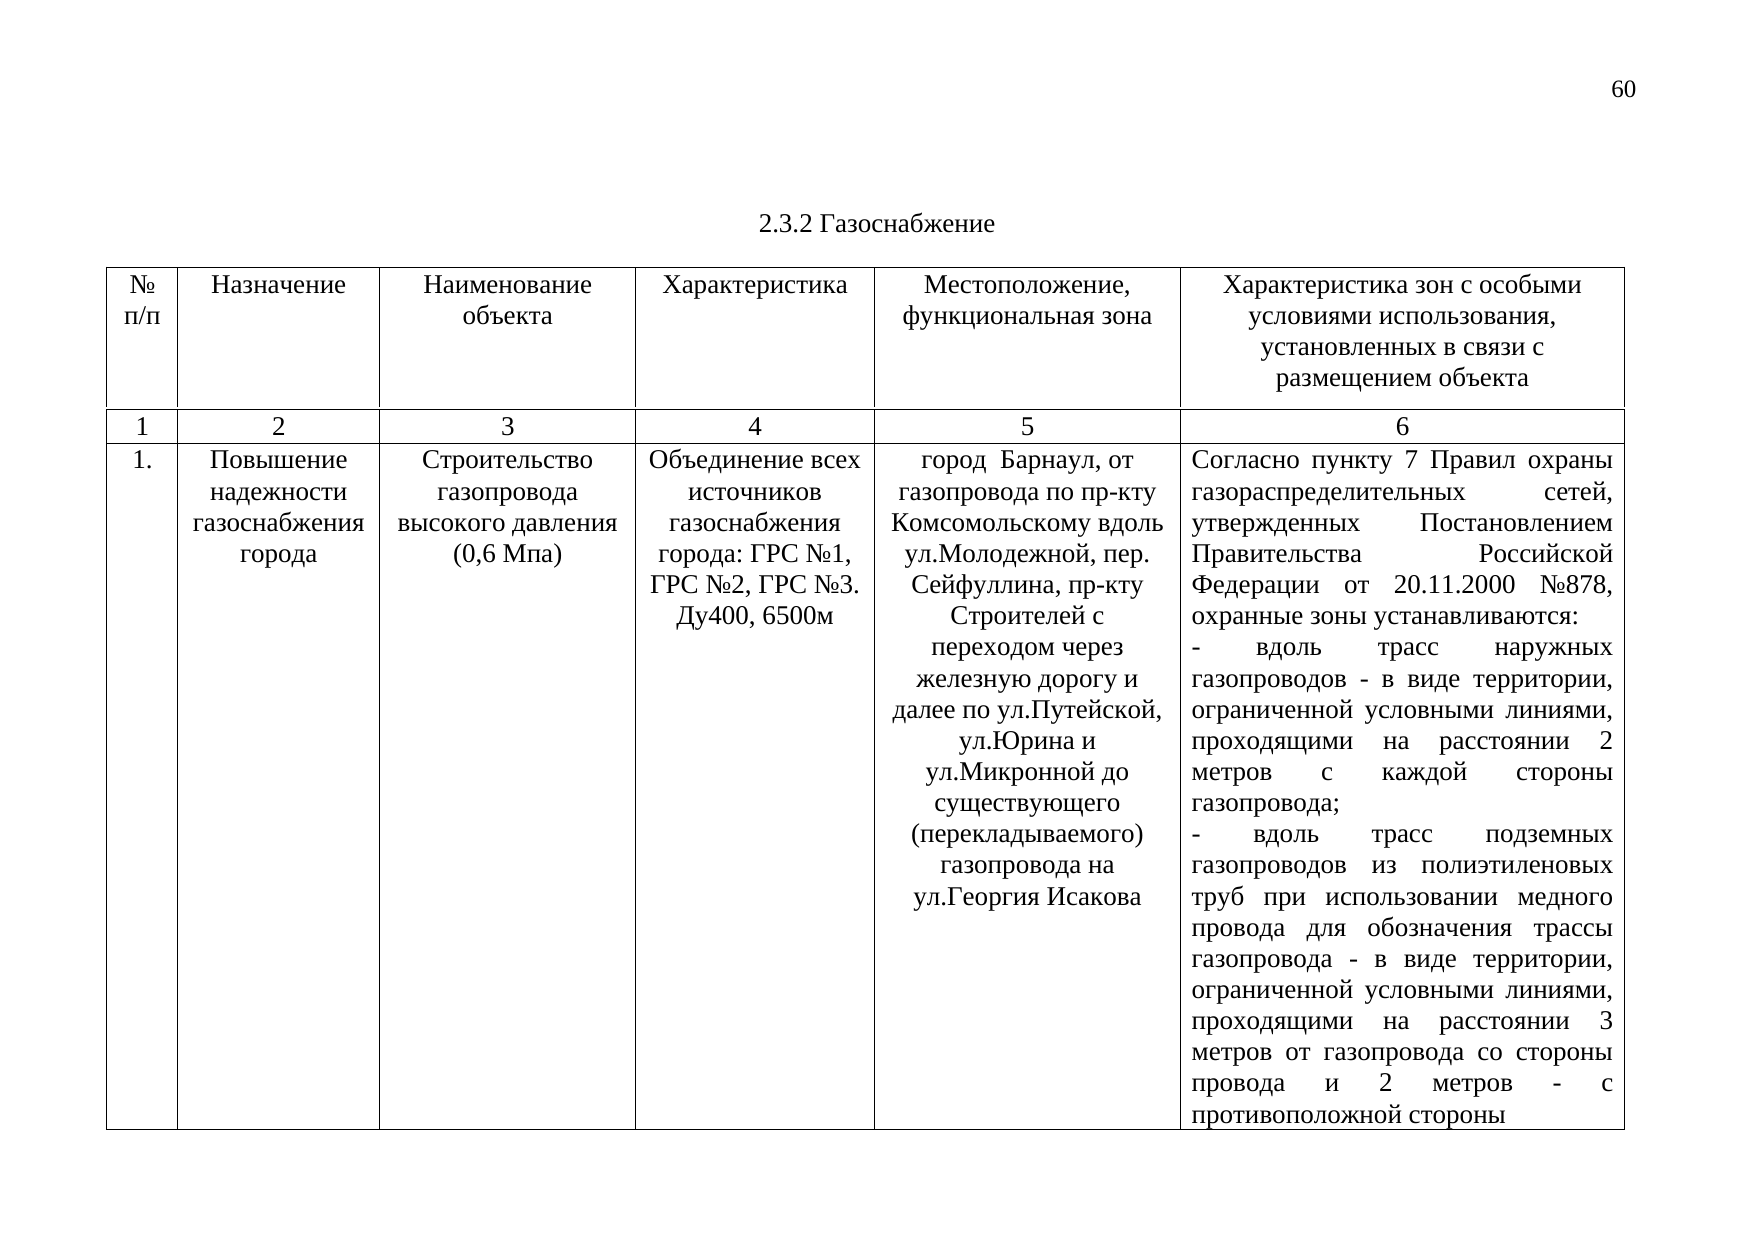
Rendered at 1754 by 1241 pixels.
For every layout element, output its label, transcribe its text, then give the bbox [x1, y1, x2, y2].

table_header Характеристика зон с особыми условиями использования, установленных в связи с размещением объекта [1181, 268, 1624, 407]
table_cell город Барнаул, от газопровода по пр-кту Комсомольскому вдоль ул.Молодежной, пер. Сейфуллина, пр-кту Строителей с переходом через железную дорогу и далее по ул.Путейской, ул.Юрина и ул.Микронной до существующего (перекладываемого) газопровода на ул.Георгия Исакова [875, 444, 1180, 1129]
table_cell 1. [107, 444, 177, 1129]
table_header 1 [107, 410, 177, 443]
subtitle 2.3.2 Газоснабжение [118, 207, 1636, 238]
table_header 6 [1181, 410, 1624, 443]
table_header Назначение [178, 268, 379, 407]
table_cell Строительство газопровода высокого давления (0,6 Мпа) [380, 444, 635, 1129]
table_header Характеристика [636, 268, 874, 407]
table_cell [1181, 444, 1624, 1129]
table_header 2 [178, 410, 379, 443]
table_header 3 [380, 410, 635, 443]
table_header 4 [636, 410, 874, 443]
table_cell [178, 444, 379, 1129]
table_header Местоположение, функциональная зона [875, 268, 1180, 407]
table_header 5 [875, 410, 1180, 443]
table_header Наименование объекта [380, 268, 635, 407]
table_header № п/п [107, 268, 177, 407]
table_cell Объединение всех источников газоснабжения города: ГРС №1, ГРС №2, ГРС №3. Ду400, 6500м [636, 444, 874, 1129]
